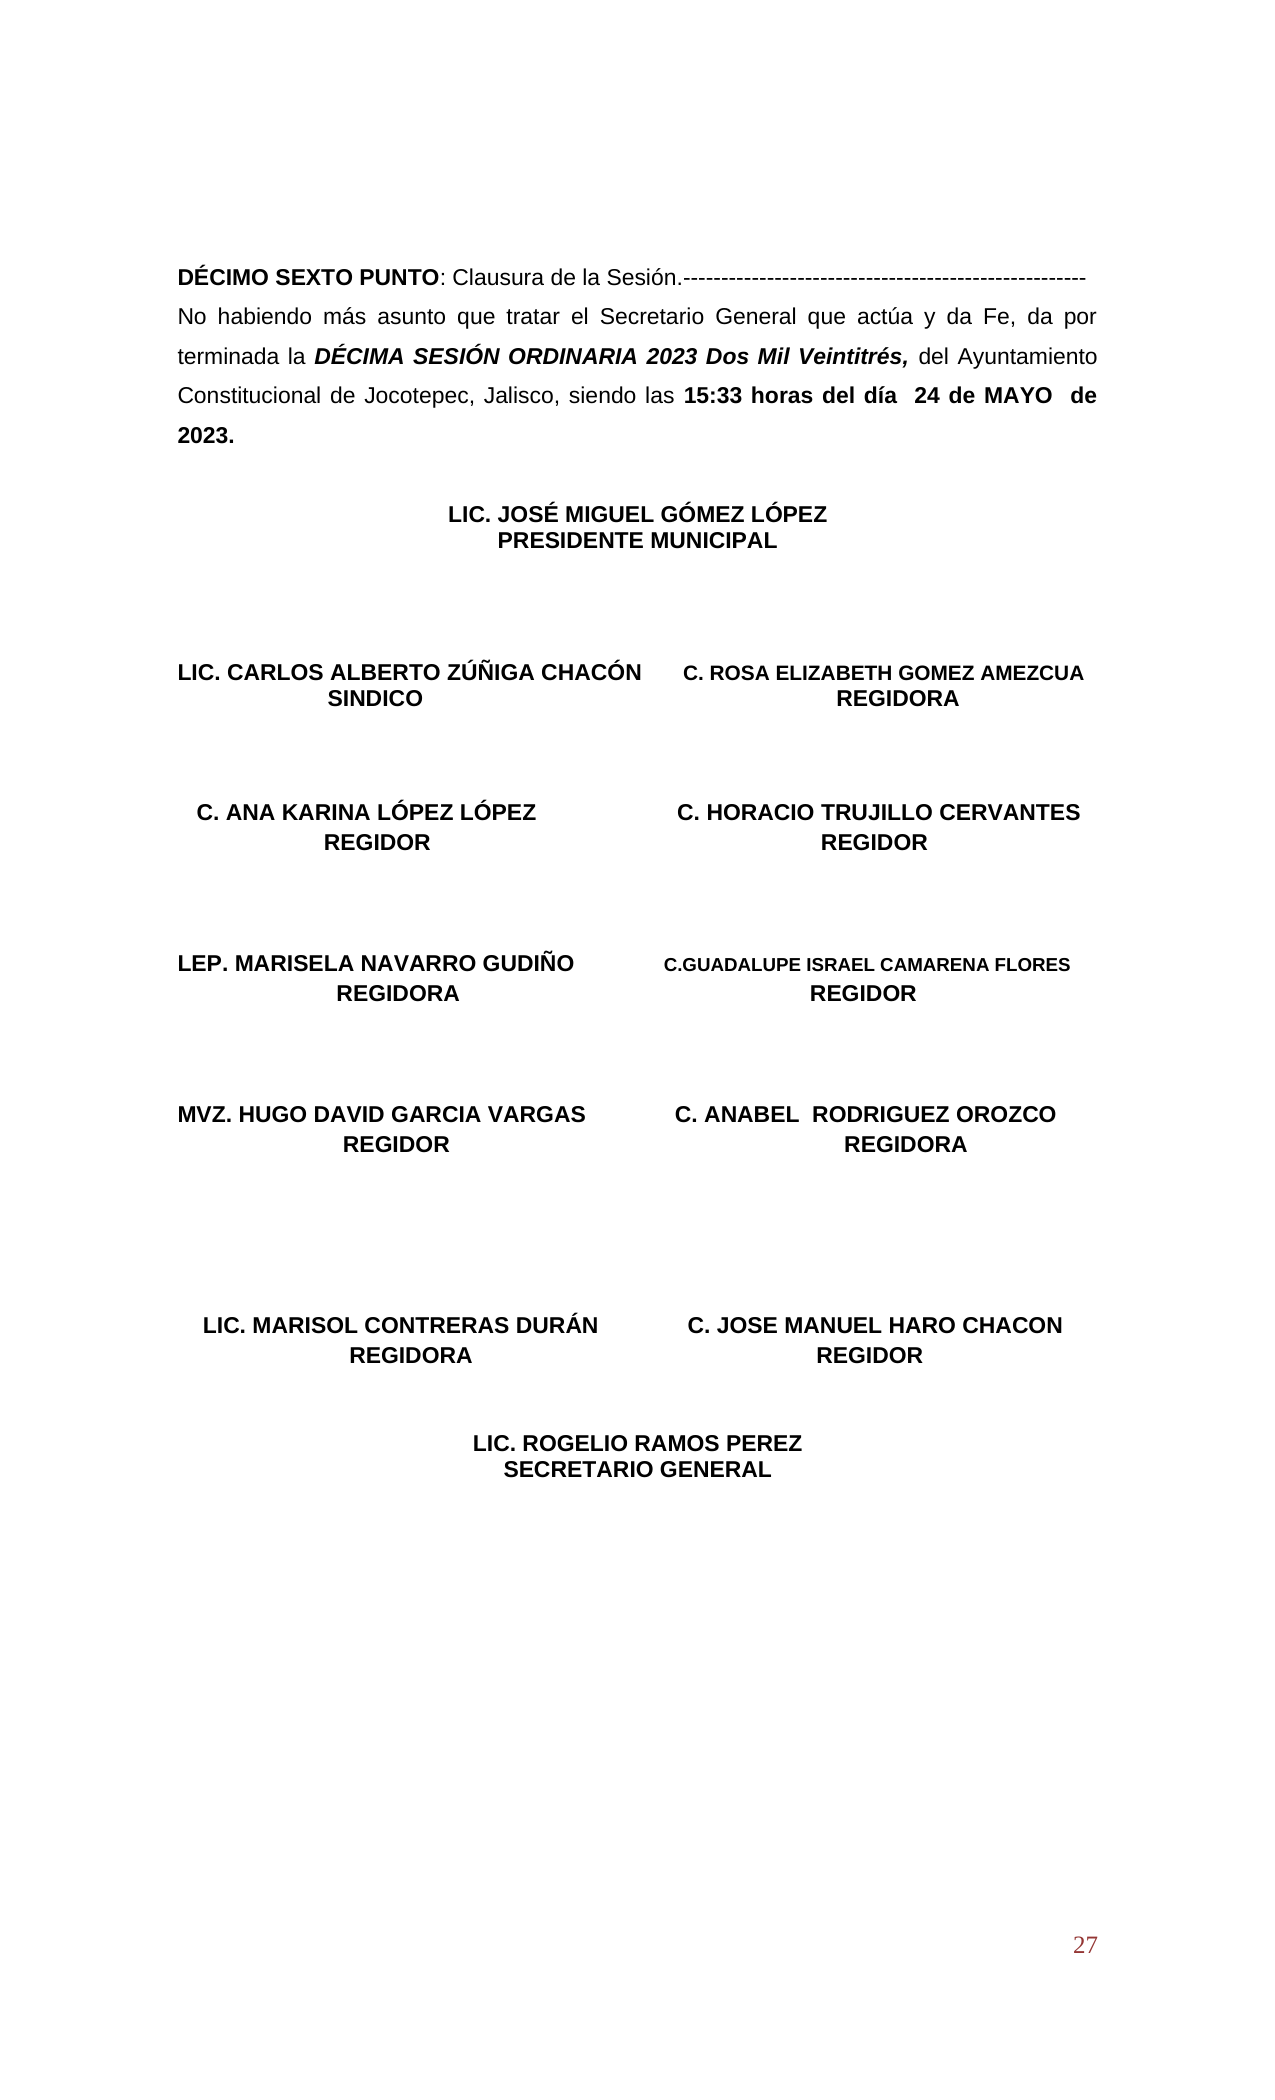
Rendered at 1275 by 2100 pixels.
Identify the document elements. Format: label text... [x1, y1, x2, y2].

text MVZ. HUGO DAVID GARCIA VARGAS C. ANABEL RODRIGUEZ OROZCO [177, 1101, 1098, 1127]
text LIC. JOSÉ MIGUEL GÓMEZ LÓPEZ [177, 501, 1098, 527]
text REGIDOR REGIDORA [177, 1131, 1098, 1157]
text LEP. MARISELA NAVARRO GUDIÑO C.GUADALUPE ISRAEL CAMARENA FLORES [177, 949, 1098, 976]
text SINDICO REGIDORA [177, 685, 1098, 712]
text REGIDORA REGIDOR [177, 1342, 1098, 1368]
text LIC. MARISOL CONTRERAS DURÁN C. JOSE MANUEL HARO CHACON [177, 1312, 1098, 1338]
text PRESIDENTE MUNICIPAL [177, 527, 1098, 553]
text REGIDORA REGIDOR [177, 980, 1098, 1006]
text LIC. CARLOS ALBERTO ZÚÑIGA CHACÓN C. ROSA ELIZABETH GOMEZ AMEZCUA [177, 659, 1098, 685]
text No habiendo más asunto que tratar el Secretario General que actúa y da Fe, da por terminada la DÉCIMA SESIÓN ORDINARIA 2023 Dos Mil Veintitrés, del Ayuntamiento Constitucional de Jocotepec, Jalisco, siendo las 15:33 horas del día 24 de MAYO de 2023. [177, 303, 1098, 448]
text REGIDOR REGIDOR [177, 829, 1098, 855]
text SECRETARIO GENERAL [177, 1456, 1098, 1483]
text C. ANA KARINA LÓPEZ LÓPEZ C. HORACIO TRUJILLO CERVANTES [177, 798, 1098, 825]
text DÉCIMO SEXTO PUNTO: Clausura de la Sesión.----------------------------------------------------- [177, 264, 1098, 290]
text LIC. ROGELIO RAMOS PEREZ [177, 1430, 1098, 1456]
